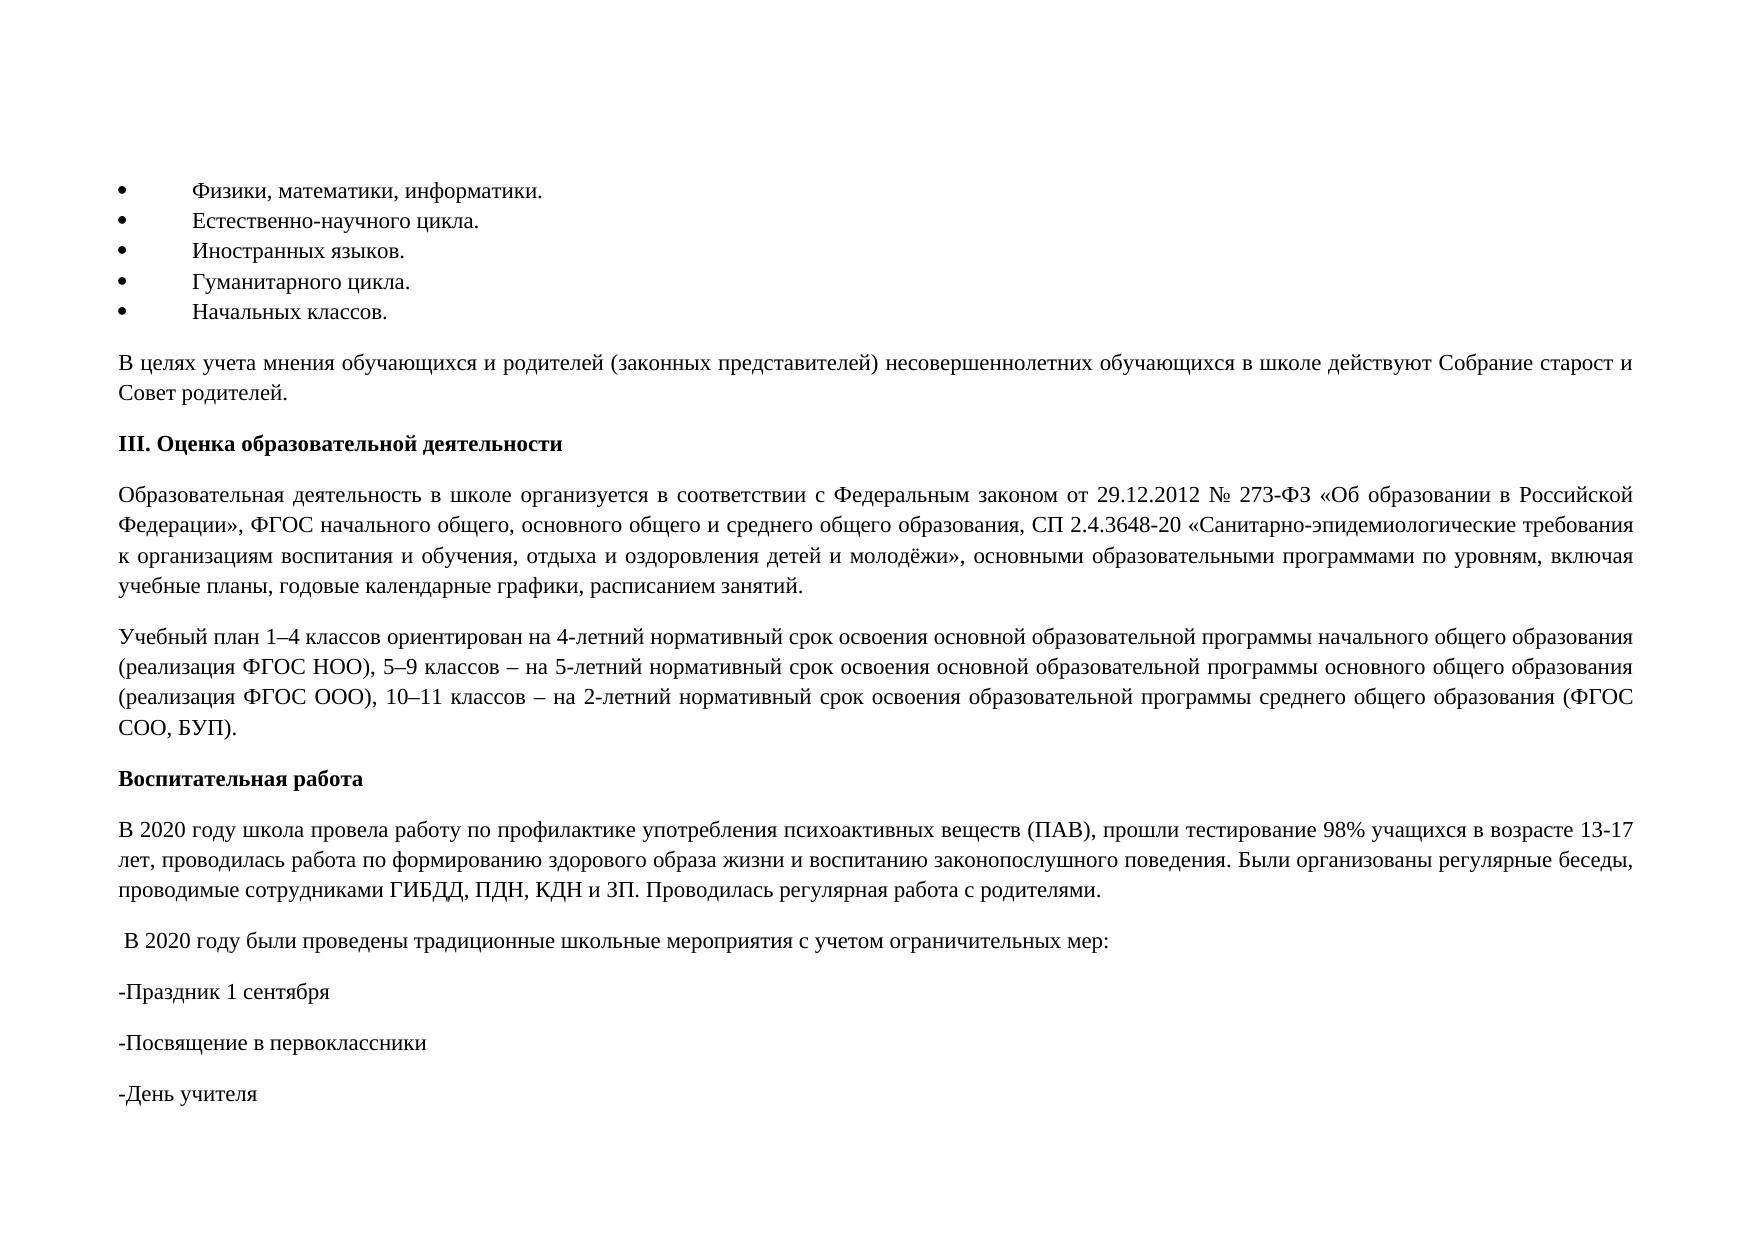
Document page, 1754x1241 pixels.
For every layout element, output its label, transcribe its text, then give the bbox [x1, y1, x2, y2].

list Физики, математики, информатики. [118, 177, 1636, 203]
text III. Оценка образовательной деятельности [118, 430, 1636, 457]
list Иностранных языков. [118, 238, 1636, 264]
text Учебный план 1–4 классов ориентирован на 4-летний нормативный срок освоения основной образовательной программы начального общего образования (реализация ФГОС НОО), 5–9 классов – на 5-летний нормативный срок освоения основной образовательной программы основного общего образования (реализация ФГОС ООО), 10–11 классов – на 2-летний нормативный срок освоения образовательной программы среднего общего образования (ФГОС СОО, БУП). [118, 623, 1636, 740]
text В 2020 году были проведены традиционные школьные мероприятия с учетом ограничительных мер: [118, 927, 1636, 953]
text В 2020 году школа провела работу по профилактике употребления психоактивных веществ (ПАВ), прошли тестирование 98% учащихся в возрасте 13-17 лет, проводилась работа по формированию здорового образа жизни и воспитанию законопослушного поведения. Были организованы регулярные беседы, проводимые сотрудниками ГИБДД, ПДН, КДН и ЗП. Проводилась регулярная работа с родителями. [118, 816, 1636, 902]
list Естественно-научного цикла. [118, 207, 1636, 234]
text -Посвящение в первоклассники [118, 1029, 1636, 1056]
list Гуманитарного цикла. [118, 268, 1636, 294]
text -День учителя [118, 1080, 1636, 1107]
list Начальных классов. [118, 298, 1636, 324]
text -Праздник 1 сентября [118, 978, 1636, 1004]
text В целях учета мнения обучающихся и родителей (законных представителей) несовершеннолетних обучающихся в школе действуют Собрание старост и Совет родителей. [118, 349, 1636, 406]
text Образовательная деятельность в школе организуется в соответствии с Федеральным законом от 29.12.2012 № 273-ФЗ «Об образовании в Российской Федерации», ФГОС начального общего, основного общего и среднего общего образования, СП 2.4.3648-20 «Санитарно-эпидемиологические требования к организациям воспитания и обучения, отдыха и оздоровления детей и молодёжи», основными образовательными программами по уровням, включая учебные планы, годовые календарные графики, расписанием занятий. [118, 481, 1636, 598]
text Воспитательная работа [118, 765, 1636, 791]
